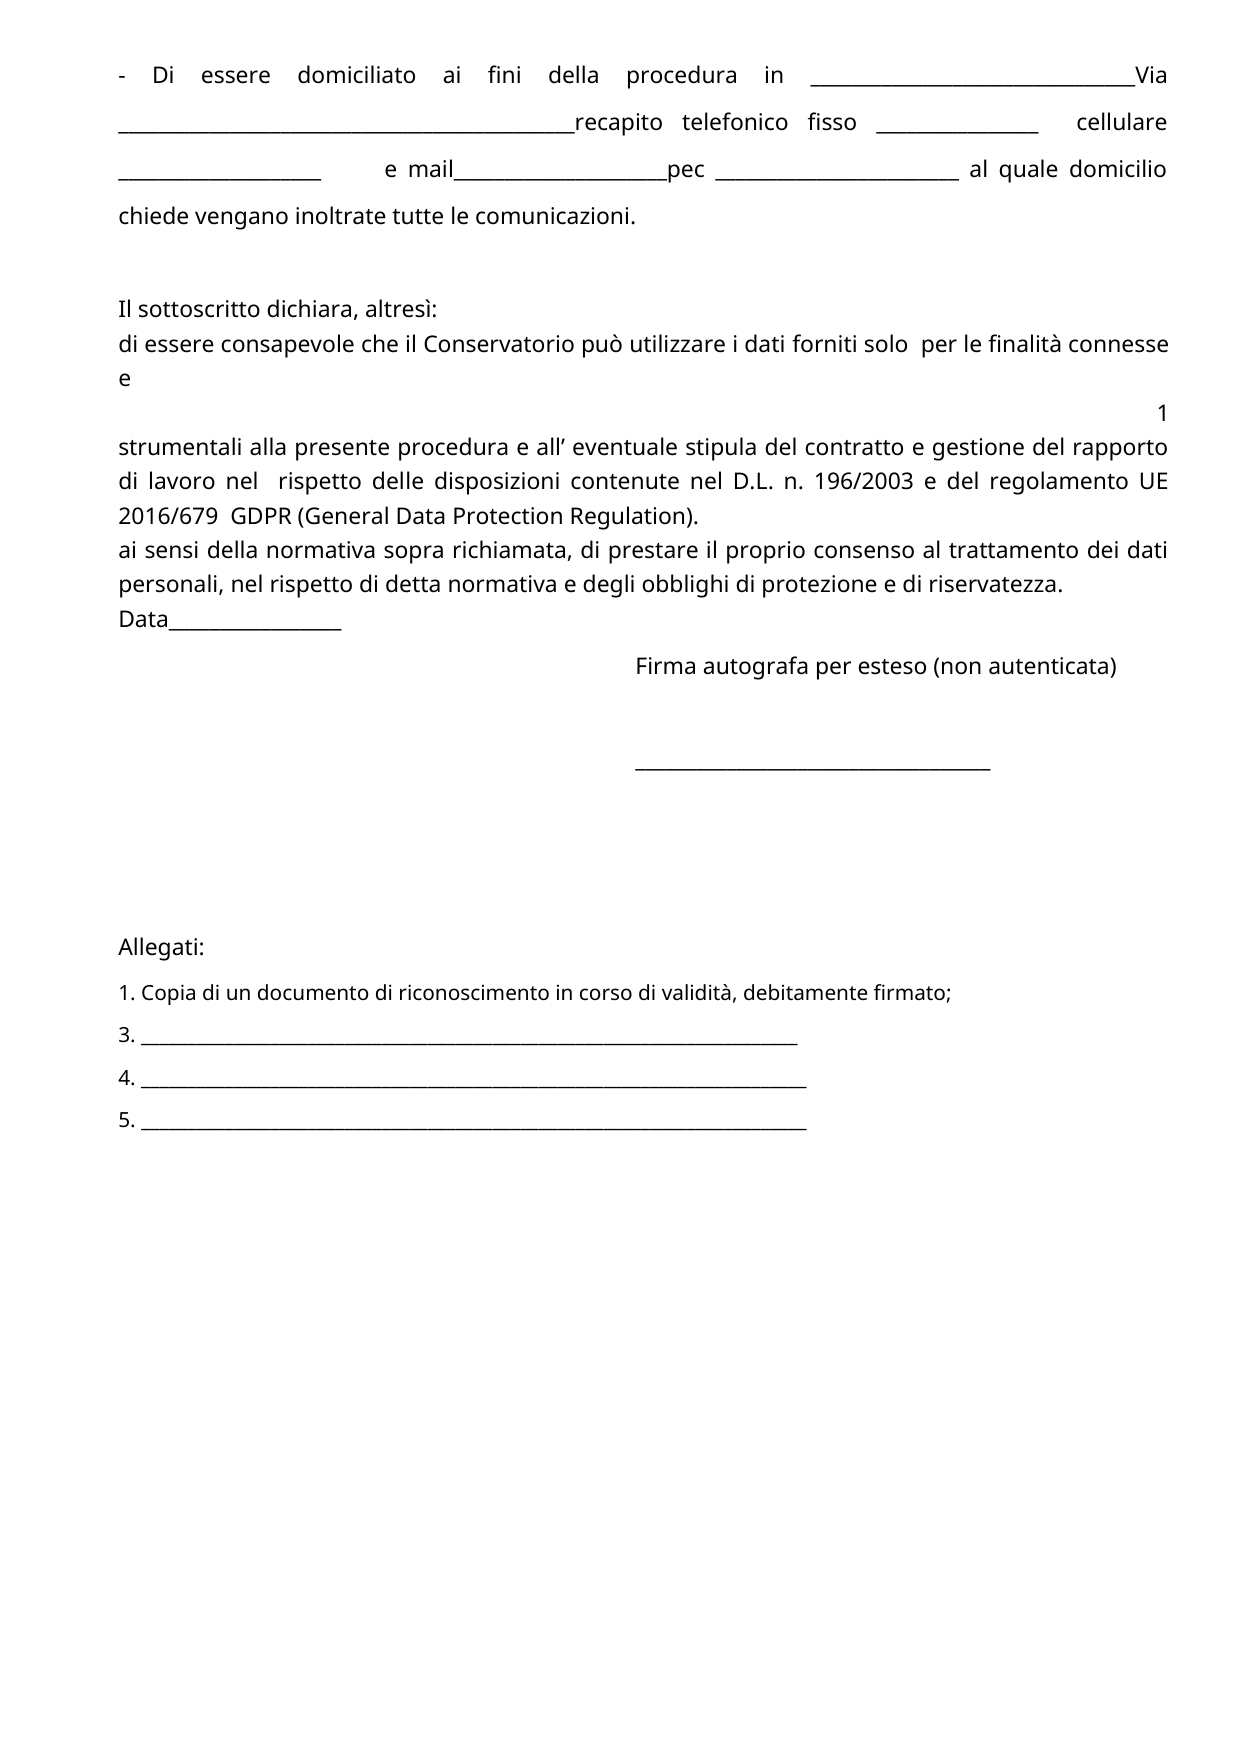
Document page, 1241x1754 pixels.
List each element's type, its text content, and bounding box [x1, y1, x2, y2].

text 1 [118, 397, 1169, 428]
text Il sottoscritto dichiara, altresì: [118, 293, 1169, 325]
text 4. ________________________________________________________________________ [118, 1063, 1169, 1091]
text 5. ________________________________________________________________________ [118, 1106, 1169, 1134]
text Allegati: [118, 931, 1169, 962]
text strumentali alla presente procedura e all’ eventuale stipula del contratto e gestione del rapporto di lavoro nel rispetto delle disposizioni contenute nel D.L. n. 196/2003 e del regolamento UE 2016/679 GDPR (General Data Protection Regulation). [118, 431, 1169, 531]
text Firma autografa per esteso (non autenticata) [635, 650, 1169, 681]
text Data_________________ [118, 603, 1169, 634]
text ai sensi della normativa sopra richiamata, di prestare il proprio consenso al trattamento dei dati personali, nel rispetto di detta normativa e degli obblighi di protezione e di riservatezza. [118, 534, 1169, 600]
text 1. Copia di un documento di riconoscimento in corso di validità, debitamente firmato; [118, 978, 1169, 1006]
text 3. _______________________________________________________________________ [118, 1020, 1169, 1049]
text di essere consapevole che il Conservatorio può utilizzare i dati forniti solo per le finalità connesse e [118, 328, 1169, 393]
text - Di essere domiciliato ai fini della procedura in ________________________________Via _____________________________________________recapito telefonico fisso ________________ cellulare ____________________ e mail_____________________pec ________________________ al quale domicilio chiede vengano inoltrate tutte le comunicazioni. [118, 59, 1169, 231]
text ___________________________________ [635, 743, 1169, 775]
